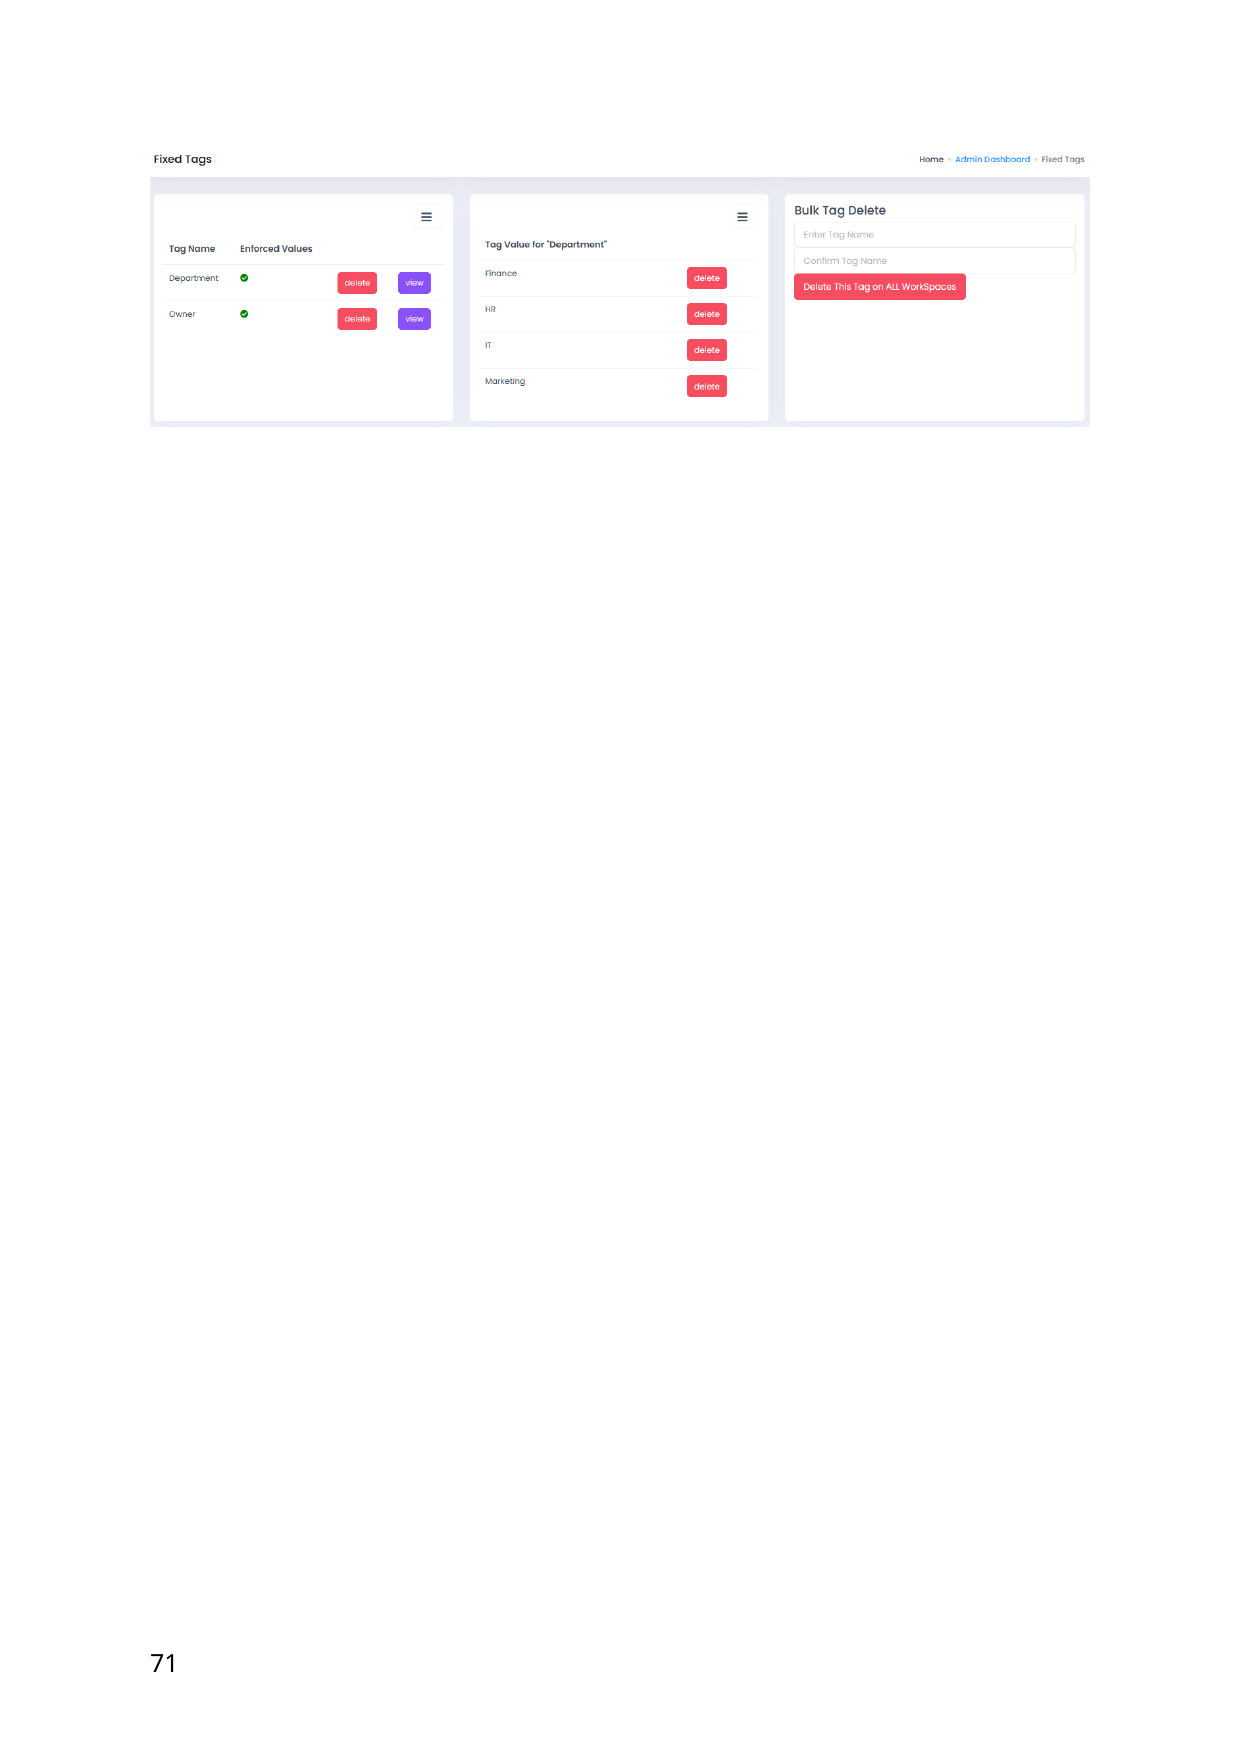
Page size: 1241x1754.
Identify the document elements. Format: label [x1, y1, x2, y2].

picture [150, 150, 1091, 427]
